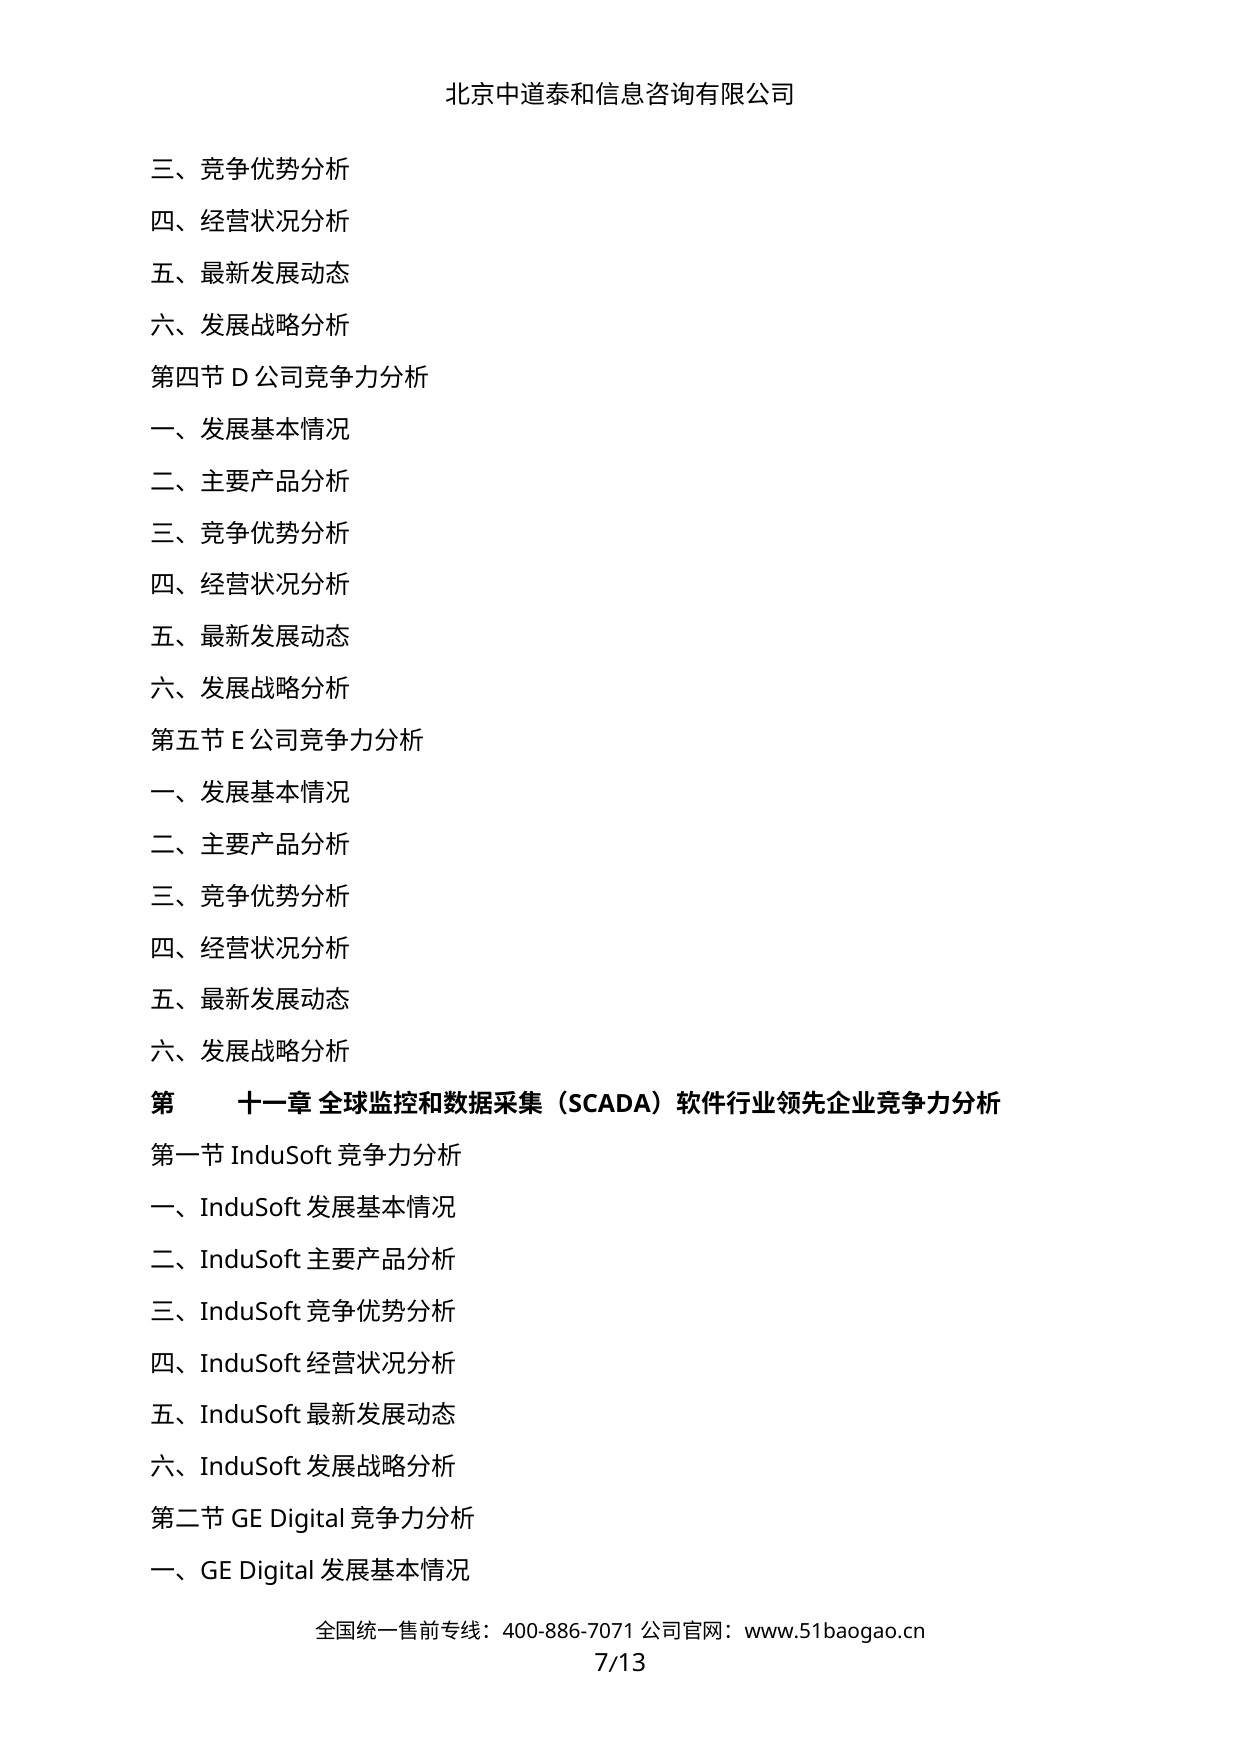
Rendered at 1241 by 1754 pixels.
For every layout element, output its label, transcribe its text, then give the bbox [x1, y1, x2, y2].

text 第 十一章 全球监控和数据采集（SCADA）软件行业领先企业竞争力分析 [150, 1084, 1090, 1120]
text 一、发展基本情况 [150, 409, 1090, 446]
text 六、InduSoft发展战略分析 [150, 1447, 1090, 1483]
text 四、经营状况分析 [150, 928, 1090, 964]
text 一、GE Digital发展基本情况 [150, 1551, 1090, 1587]
text 第二节 GE Digital竞争力分析 [150, 1499, 1090, 1535]
text 二、InduSoft主要产品分析 [150, 1239, 1090, 1276]
text 五、InduSoft最新发展动态 [150, 1395, 1090, 1431]
text 第四节 D公司竞争力分析 [150, 357, 1090, 394]
text 二、主要产品分析 [150, 461, 1090, 497]
text 六、发展战略分析 [150, 306, 1090, 342]
text 第五节 E公司竞争力分析 [150, 721, 1090, 757]
text 四、经营状况分析 [150, 202, 1090, 238]
text 五、最新发展动态 [150, 980, 1090, 1016]
text 一、InduSoft发展基本情况 [150, 1187, 1090, 1224]
text 四、InduSoft经营状况分析 [150, 1343, 1090, 1379]
text 三、竞争优势分析 [150, 150, 1090, 186]
text 三、InduSoft竞争优势分析 [150, 1291, 1090, 1327]
text 一、发展基本情况 [150, 772, 1090, 809]
text 第一节 InduSoft竞争力分析 [150, 1136, 1090, 1172]
text 四、经营状况分析 [150, 565, 1090, 601]
text 五、最新发展动态 [150, 617, 1090, 653]
text 二、主要产品分析 [150, 824, 1090, 861]
text 五、最新发展动态 [150, 254, 1090, 290]
text 三、竞争优势分析 [150, 876, 1090, 912]
text 三、竞争优势分析 [150, 513, 1090, 549]
text 六、发展战略分析 [150, 669, 1090, 705]
text 六、发展战略分析 [150, 1032, 1090, 1068]
